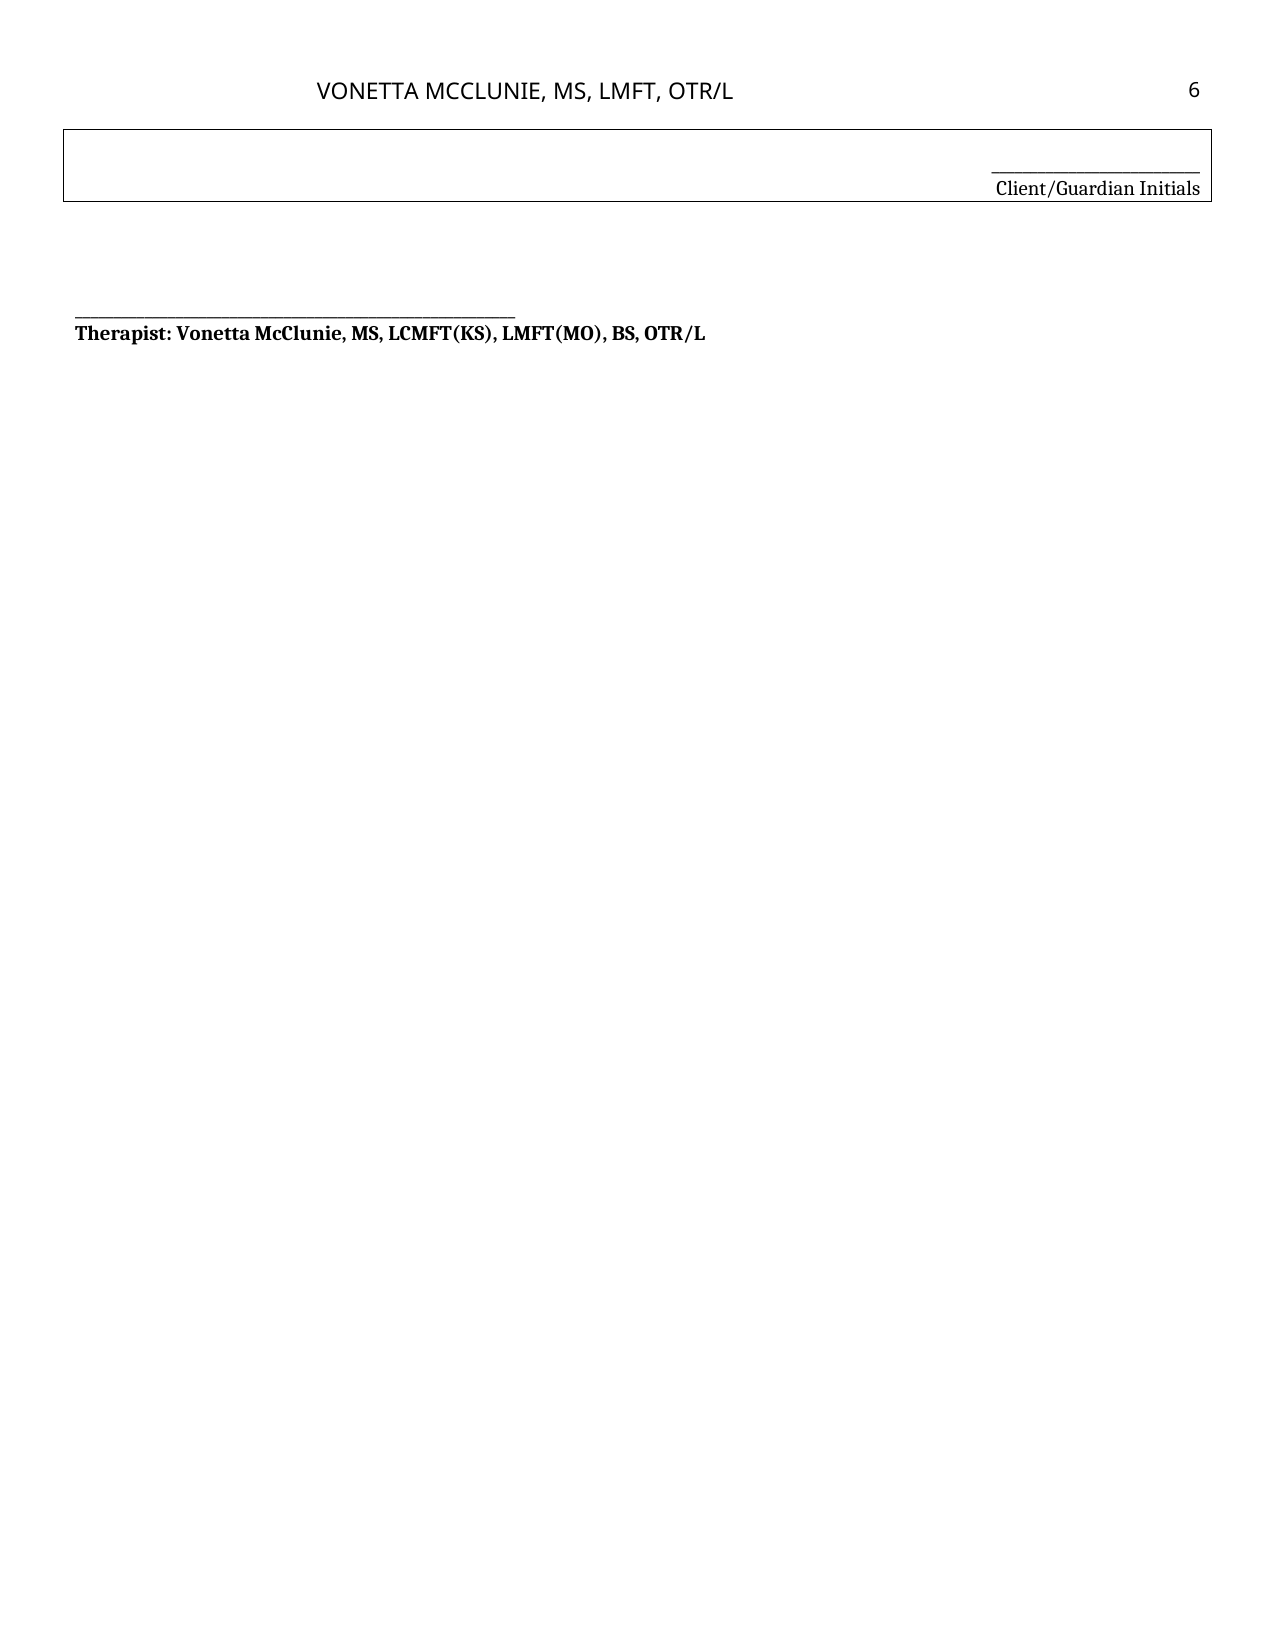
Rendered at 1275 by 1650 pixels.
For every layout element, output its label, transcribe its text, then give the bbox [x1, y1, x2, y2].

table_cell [64, 130, 1211, 201]
text _________________________________________________________ Therapist: Vonetta McClunie, MS, LCMFT(KS), LMFT(MO), BS, OTR/L [75, 298, 1200, 346]
